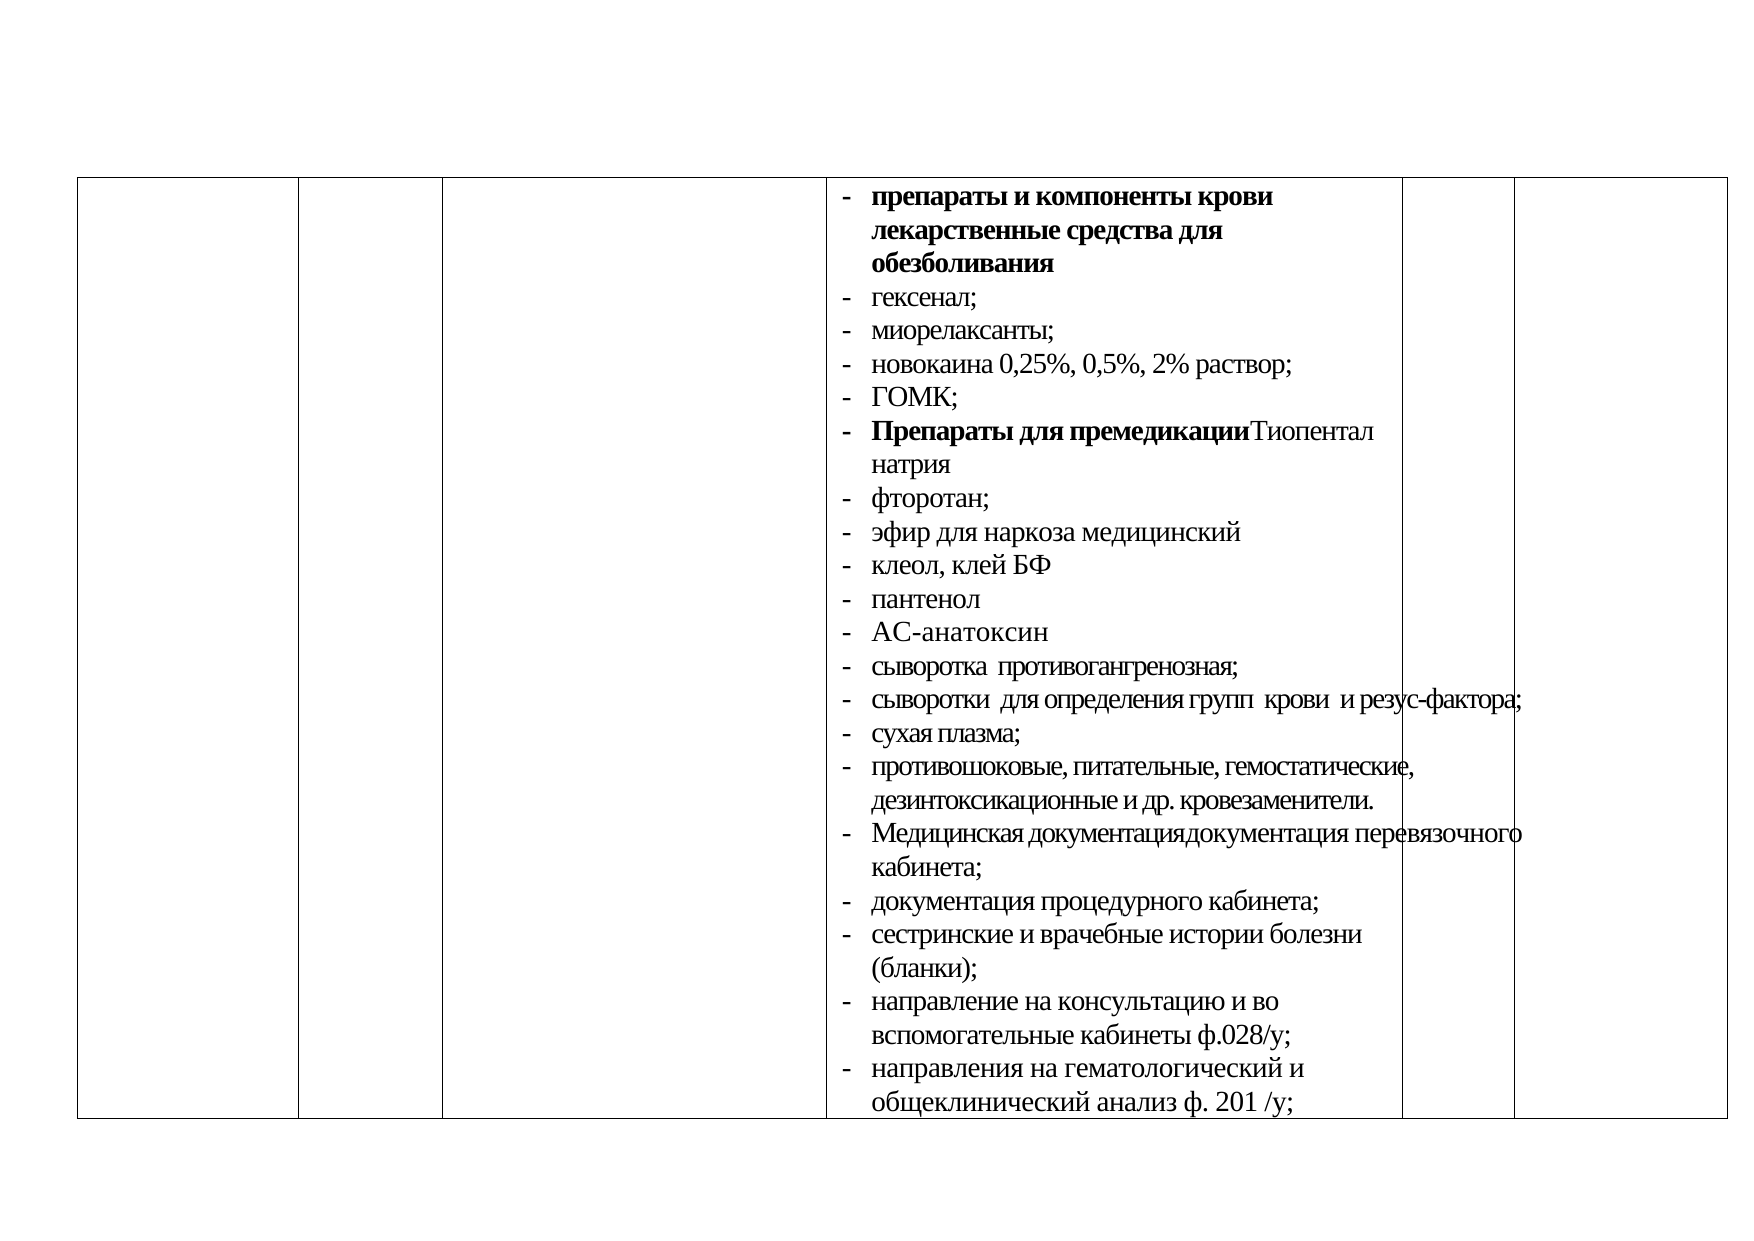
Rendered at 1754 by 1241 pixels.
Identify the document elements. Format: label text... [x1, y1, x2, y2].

table_cell [299, 178, 442, 1117]
table_cell [78, 178, 298, 1117]
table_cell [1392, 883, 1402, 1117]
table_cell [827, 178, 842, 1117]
table_cell 40,0м2 [1515, 178, 1727, 1117]
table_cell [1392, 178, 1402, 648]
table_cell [443, 178, 826, 1117]
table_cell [1403, 178, 1514, 1117]
